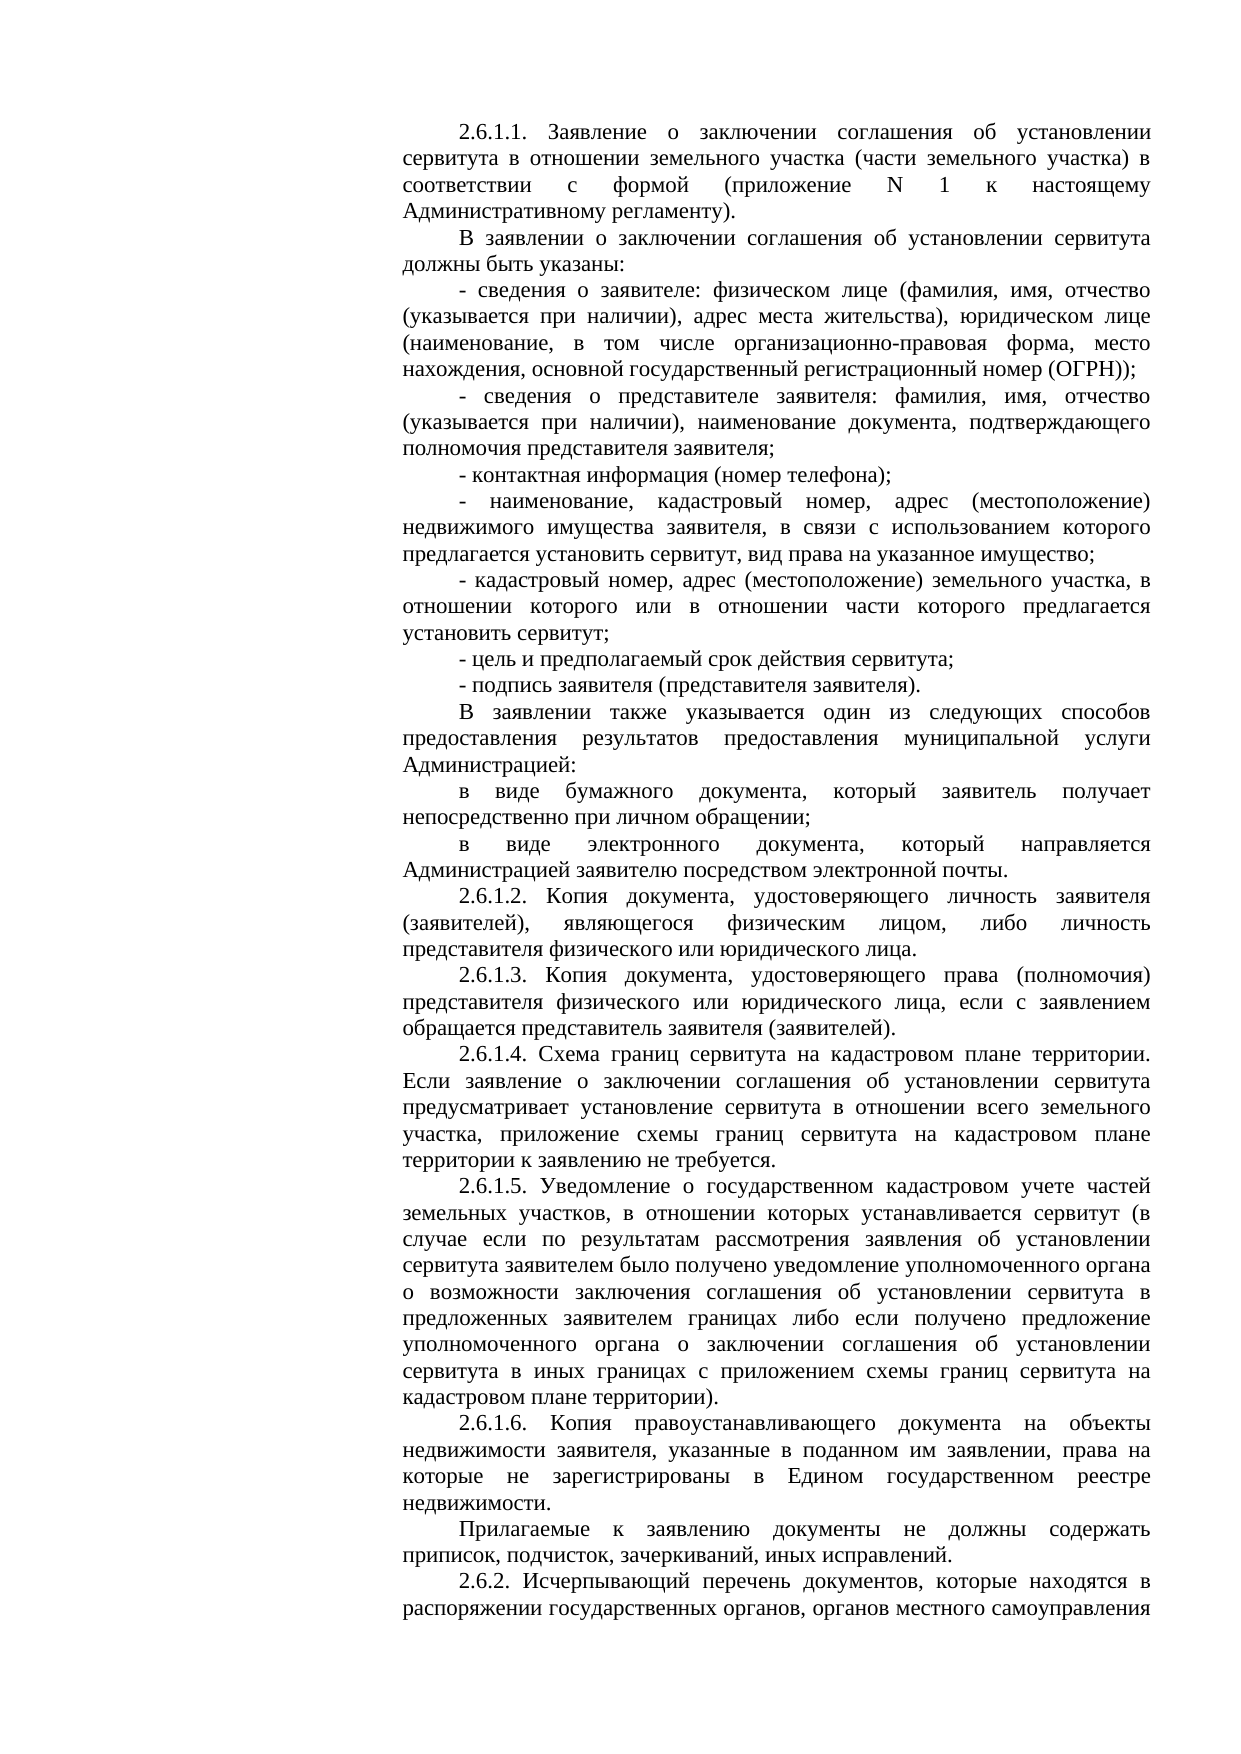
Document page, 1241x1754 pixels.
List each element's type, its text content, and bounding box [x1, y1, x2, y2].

text - подпись заявителя (представителя заявителя). [402, 672, 1152, 698]
text в виде бумажного документа, который заявитель получает непосредственно при личном обращении; [402, 777, 1152, 830]
text - наименование, кадастровый номер, адрес (местоположение) недвижимого имущества заявителя, в связи с использованием которого предлагается установить сервитут, вид права на указанное имущество; [402, 487, 1152, 566]
text 2.6.1.4. Схема границ сервитута на кадастровом плане территории. Если заявление о заключении соглашения об установлении сервитута предусматривает установление сервитута в отношении всего земельного участка, приложение схемы границ сервитута на кадастровом плане территории к заявлению не требуется. [402, 1041, 1152, 1172]
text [402, 1568, 1152, 1620]
text - сведения о представителе заявителя: фамилия, имя, отчество (указывается при наличии), наименование документа, подтверждающего полномочия представителя заявителя; [402, 382, 1152, 461]
text - контактная информация (номер телефона); [402, 461, 1152, 487]
text 2.6.1.2. Копия документа, удостоверяющего личность заявителя (заявителей), являющегося физическим лицом, либо личность представителя физического или юридического лица. [402, 882, 1152, 961]
text - цель и предполагаемый срок действия сервитута; [402, 645, 1152, 672]
text В заявлении также указывается один из следующих способов предоставления результатов предоставления муниципальной услуги Администрацией: [402, 698, 1152, 777]
text 2.6.1.1. Заявление о заключении соглашения об установлении сервитута в отношении земельного участка (части земельного участка) в соответствии с формой (приложение N 1 к настоящему Административному регламенту). [402, 118, 1152, 223]
text в виде электронного документа, который направляется Администрацией заявителю посредством электронной почты. [402, 830, 1152, 882]
text 2.6.1.6. Копия правоустанавливающего документа на объекты недвижимости заявителя, указанные в поданном им заявлении, права на которые не зарегистрированы в Едином государственном реестре недвижимости. [402, 1409, 1152, 1515]
text - сведения о заявителе: физическом лице (фамилия, имя, отчество (указывается при наличии), адрес места жительства), юридическом лице (наименование, в том числе организационно-правовая форма, место нахождения, основной государственный регистрационный номер (ОГРН)); [402, 276, 1152, 382]
text 2.6.1.3. Копия документа, удостоверяющего права (полномочия) представителя физического или юридического лица, если с заявлением обращается представитель заявителя (заявителей). [402, 961, 1152, 1041]
text В заявлении о заключении соглашения об установлении сервитута должны быть указаны: [402, 223, 1152, 276]
text 2.6.1.5. Уведомление о государственном кадастровом учете частей земельных участков, в отношении которых устанавливается сервитут (в случае если по результатам рассмотрения заявления об установлении сервитута заявителем было получено уведомление уполномоченного органа о возможности заключения соглашения об установлении сервитута в предложенных заявителем границах либо если получено предложение уполномоченного органа о заключении соглашения об установлении сервитута в иных границах с приложением схемы границ сервитута на кадастровом плане территории). [402, 1172, 1152, 1409]
text - кадастровый номер, адрес (местоположение) земельного участка, в отношении которого или в отношении части которого предлагается установить сервитут; [402, 566, 1152, 645]
text Прилагаемые к заявлению документы не должны содержать приписок, подчисток, зачеркиваний, иных исправлений. [402, 1515, 1152, 1568]
